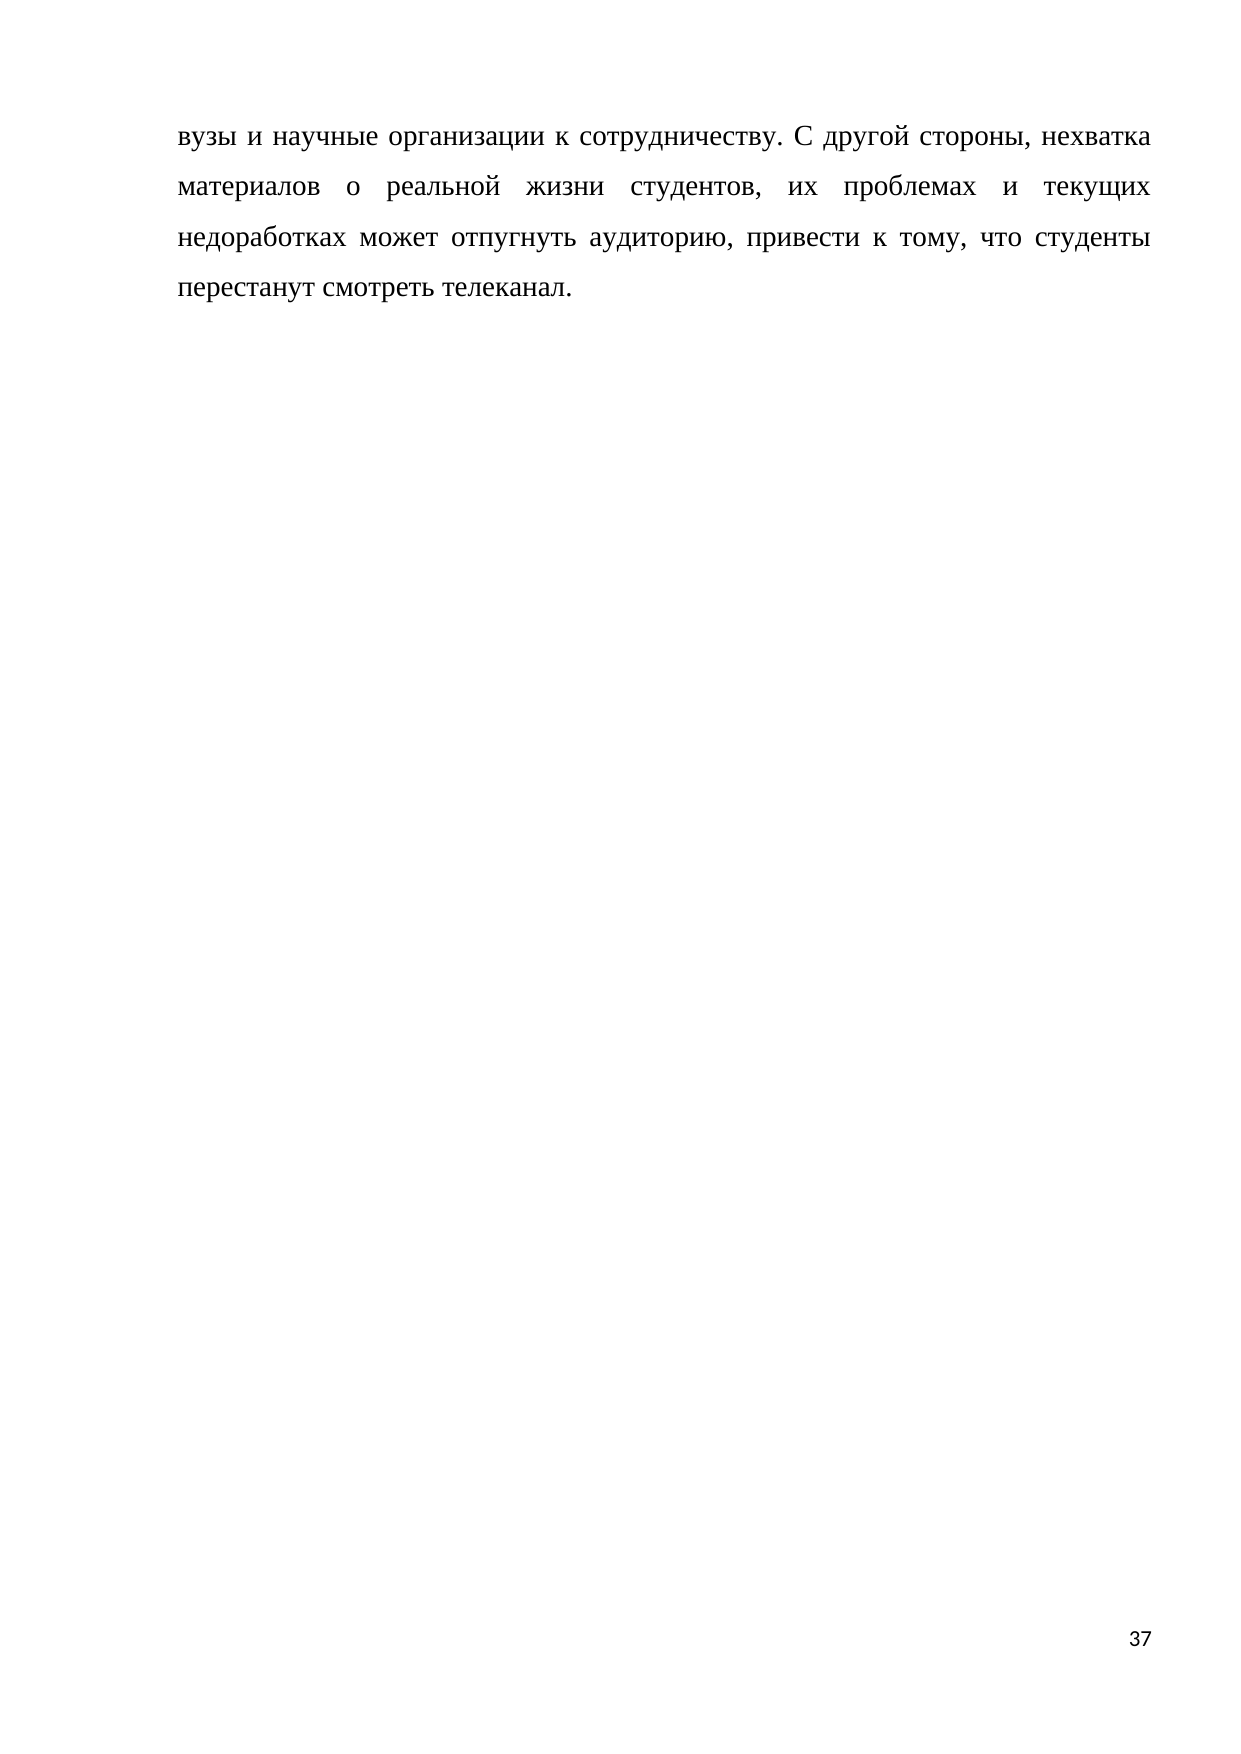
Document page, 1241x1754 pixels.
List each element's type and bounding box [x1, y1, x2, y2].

text [177, 118, 1152, 303]
